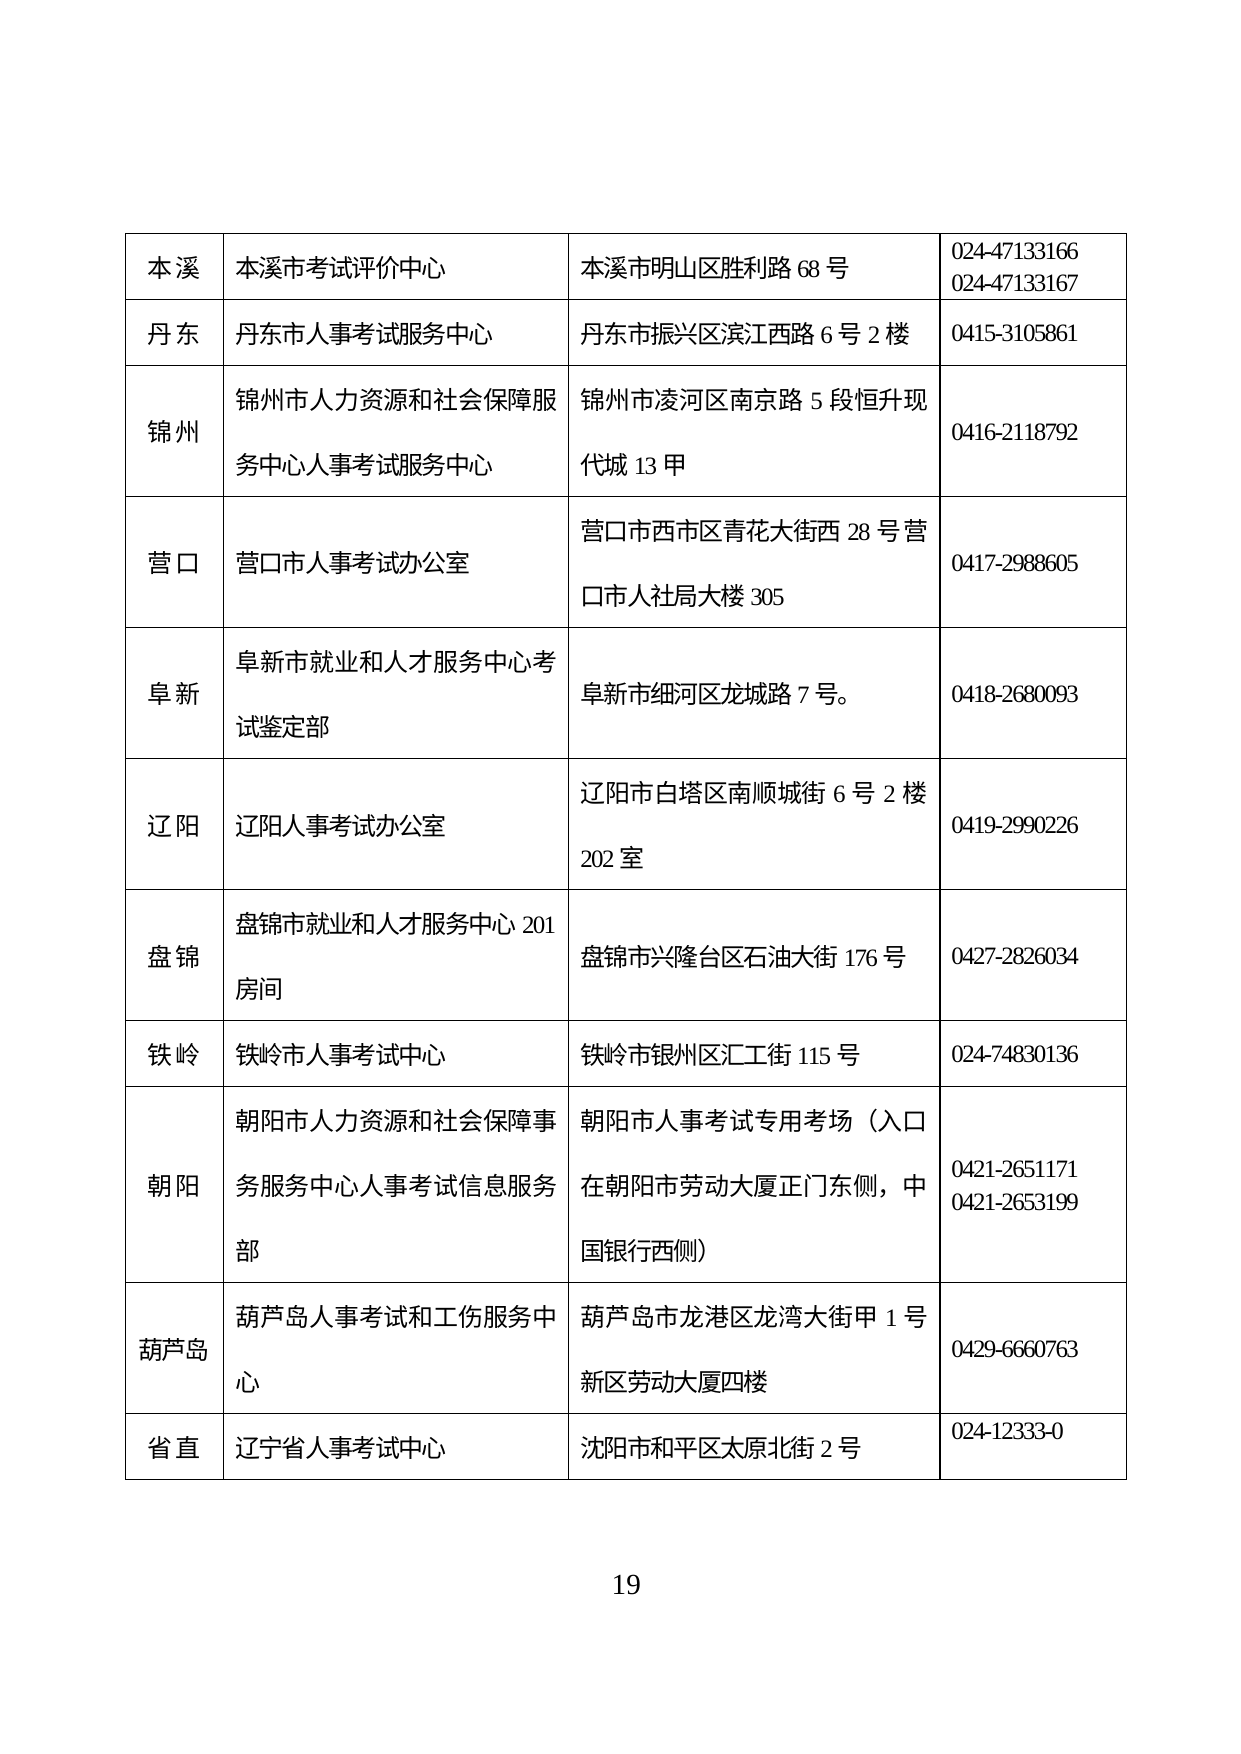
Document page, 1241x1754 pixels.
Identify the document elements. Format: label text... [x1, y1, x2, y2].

table_cell 024-47133166 024-47133167 [941, 234, 1126, 299]
table_cell 丹 东 [126, 300, 223, 365]
table_cell 0418-2680093 [941, 628, 1126, 758]
table_cell 朝 阳 [126, 1087, 223, 1282]
table_cell 葫芦岛 [126, 1283, 223, 1413]
table_cell 营口市西市区青花大街西28号 营口市人社局大楼305 [569, 497, 939, 627]
table_cell 葫芦岛人事考试和工伤服务中心 [224, 1283, 568, 1413]
table_cell 0427-2826034 [941, 890, 1126, 1020]
table_cell 盘 锦 [126, 890, 223, 1020]
table_cell 阜新市细河区龙城路7号。 [569, 628, 939, 758]
table_cell 0429-6660763 [941, 1283, 1126, 1413]
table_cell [569, 1414, 939, 1479]
table_cell 0417-2988605 [941, 497, 1126, 627]
table_cell 锦 州 [126, 366, 223, 496]
table_cell 省 直 [126, 1414, 223, 1479]
table_cell 锦州市人力资源和社会保障服务中心人事考试服务中心 [224, 366, 568, 496]
table_cell 盘锦市兴隆台区石油大街176号 [569, 890, 939, 1020]
table_cell 辽宁省人事考试中心 [224, 1414, 568, 1479]
table_cell 0416-2118792 [941, 366, 1126, 496]
table_cell 盘锦市就业和人才服务中心201房间 [224, 890, 568, 1020]
table_cell 0421-2651171 0421-2653199 [941, 1087, 1126, 1282]
table_cell 辽阳人事考试办公室 [224, 759, 568, 889]
table_cell 本溪市明山区胜利路68号 [569, 234, 939, 299]
table_cell 丹东市振兴区滨江西路6号2楼 [569, 300, 939, 365]
table_cell 营 口 [126, 497, 223, 627]
table_cell 阜 新 [126, 628, 223, 758]
table_cell 铁岭市银州区汇工街115号 [569, 1021, 939, 1086]
table_cell 铁岭市人事考试中心 [224, 1021, 568, 1086]
table_cell 丹东市人事考试服务中心 [224, 300, 568, 365]
table_cell 朝阳市人事考试专用考场（入口在朝阳市劳动大厦正门东侧，中国银行西侧） [569, 1087, 939, 1282]
table_cell 本溪市考试评价中心 [224, 234, 568, 299]
table_cell 阜新市就业和人才服务中心考试鉴定部 [224, 628, 568, 758]
table_cell 葫芦岛市龙港区龙湾大街甲1号新区劳动大厦四楼 [569, 1283, 939, 1413]
table_cell 锦州市凌河区南京路5段恒升现代城13甲 [569, 366, 939, 496]
table_cell 辽 阳 [126, 759, 223, 889]
table_cell 024-12333-0 [941, 1414, 1126, 1479]
table_cell 营口市人事考试办公室 [224, 497, 568, 627]
table_cell 辽阳市白塔区南顺城街6号 2楼202室 [569, 759, 939, 889]
table_cell 铁 岭 [126, 1021, 223, 1086]
table_cell 024-74830136 [941, 1021, 1126, 1086]
table_cell 本 溪 [126, 234, 223, 299]
table_cell 0419-2990226 [941, 759, 1126, 889]
table_cell 0415-3105861 [941, 300, 1126, 365]
table_cell 朝阳市人力资源和社会保障事务服务中心人事考试信息服务部 [224, 1087, 568, 1282]
